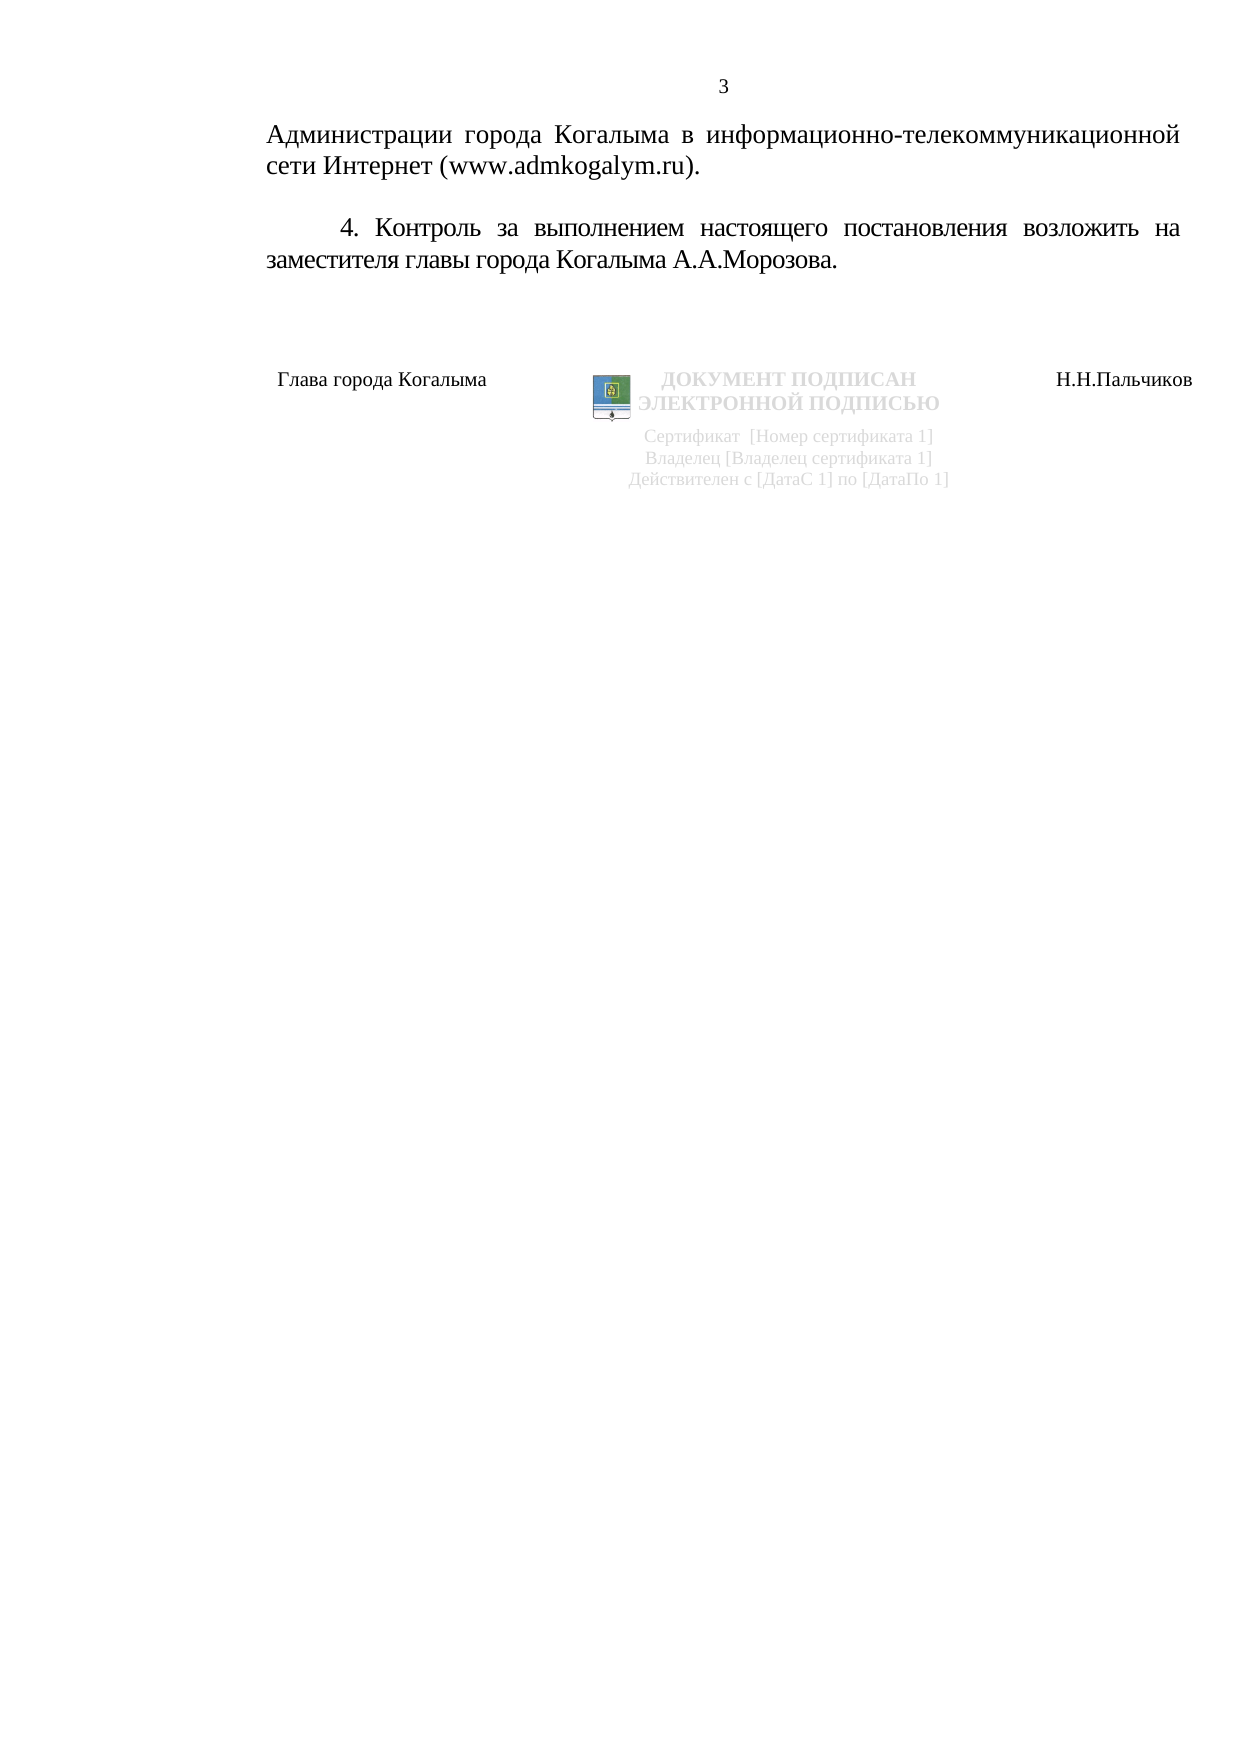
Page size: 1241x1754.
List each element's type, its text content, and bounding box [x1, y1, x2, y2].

table_header [1001, 367, 1204, 490]
table_header [266, 367, 578, 490]
text 4. Контроль за выполнением настоящего постановления возложить на заместителя главы города Когалыма А.А.Морозова. [266, 212, 1181, 274]
picture [592, 375, 631, 422]
table_header [579, 367, 1001, 490]
